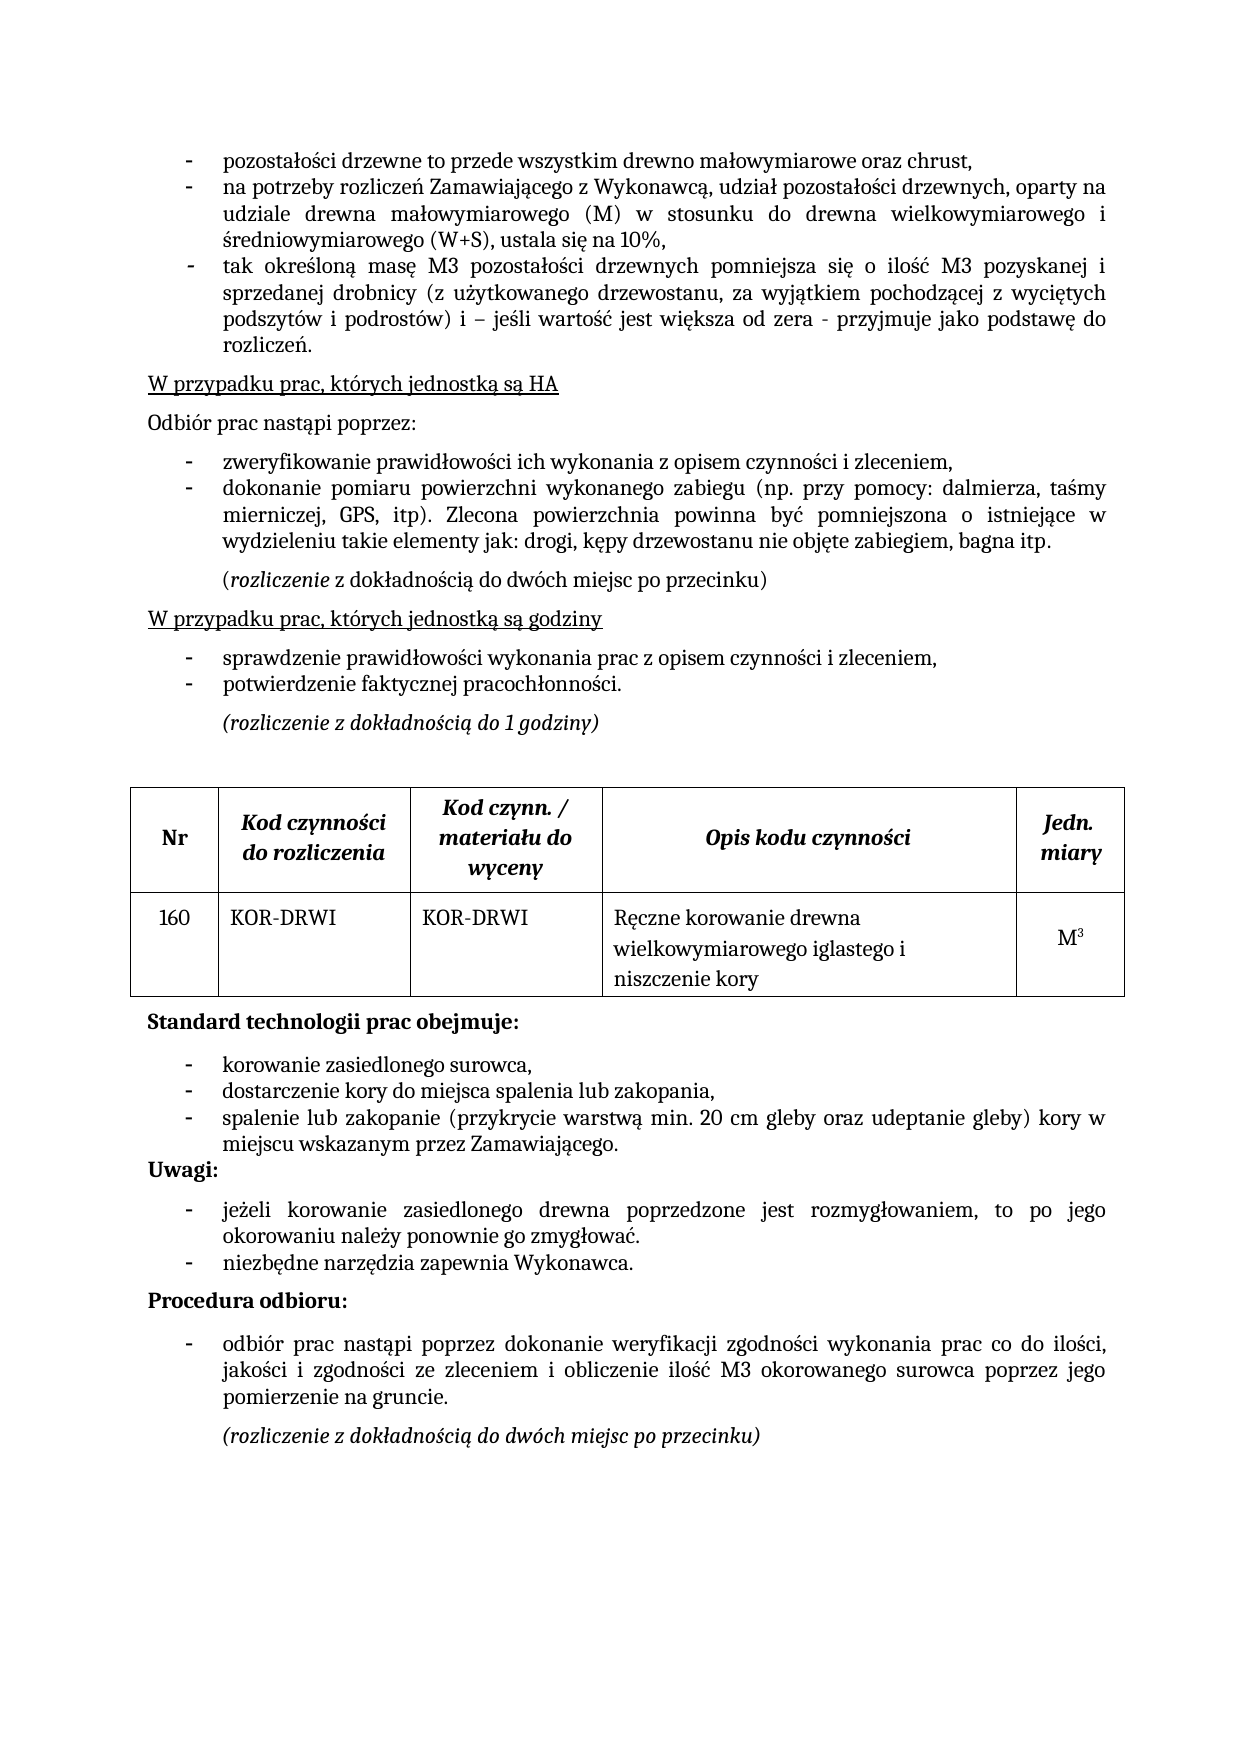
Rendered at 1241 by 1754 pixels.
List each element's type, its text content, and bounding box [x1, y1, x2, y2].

text Procedura odbioru: [148, 1288, 1107, 1314]
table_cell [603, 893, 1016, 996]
text Odbiór prac nastąpi poprzez: [148, 410, 1107, 436]
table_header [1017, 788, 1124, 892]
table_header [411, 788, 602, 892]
list odbiór prac nastąpi poprzez dokonanie weryfikacji zgodności wykonania prac co do ilości, jakości i zgodności ze zleceniem i obliczenie ilość M3 okorowanego surowca poprzez jego pomierzenie na gruncie. [185, 1331, 1107, 1410]
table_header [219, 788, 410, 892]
list spalenie lub zakopanie (przykrycie warstwą min. 20 cm gleby oraz udeptanie gleby) kory w miejscu wskazanym przez Zamawiającego. [185, 1104, 1107, 1157]
list sprawdzenie prawidłowości wykonania prac z opisem czynności i zleceniem, [185, 644, 1107, 671]
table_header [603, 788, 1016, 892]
list tak określoną masę M3 pozostałości drzewnych pomniejsza się o ilość M3 pozyskanej i sprzedanej drobnicy (z użytkowanego drzewostanu, za wyjątkiem pochodzącej z wyciętych podszytów i podrostów) i – jeśli wartość jest większa od zera - przyjmuje jako podstawę do rozliczeń. [185, 253, 1107, 358]
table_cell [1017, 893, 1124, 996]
list pozostałości drzewne to przede wszystkim drewno małowymiarowe oraz chrust, [185, 148, 1107, 174]
list potwierdzenie faktycznej pracochłonności. [185, 671, 1107, 697]
text W przypadku prac, których jednostką są godziny [148, 606, 1107, 632]
list jeżeli korowanie zasiedlonego drewna poprzedzone jest rozmygłowaniem, to po jego okorowaniu należy ponownie go zmygłować. [185, 1197, 1107, 1249]
text (rozliczenie z dokładnością do 1 godziny) [148, 709, 1107, 736]
text (rozliczenie z dokładnością do dwóch miejsc po przecinku) [148, 1422, 1107, 1449]
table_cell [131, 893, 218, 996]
list dostarczenie kory do miejsca spalenia lub zakopania, [185, 1078, 1107, 1104]
list zweryfikowanie prawidłowości ich wykonania z opisem czynności i zleceniem, [185, 449, 1107, 475]
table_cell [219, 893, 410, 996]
list niezbędne narzędzia zapewnia Wykonawca. [185, 1249, 1107, 1276]
text (rozliczenie z dokładnością do dwóch miejsc po przecinku) [148, 567, 1107, 593]
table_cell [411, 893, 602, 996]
text W przypadku prac, których jednostką są HA [148, 371, 1107, 397]
text Uwagi: [148, 1157, 1107, 1183]
list dokonanie pomiaru powierzchni wykonanego zabiegu (np. przy pomocy: dalmierza, taśmy mierniczej, GPS, itp). Zlecona powierzchnia powinna być pomniejszona o istniejące w wydzieleniu takie elementy jak: drogi, kępy drzewostanu nie objęte zabiegiem, bagna itp. [185, 475, 1107, 554]
list na potrzeby rozliczeń Zamawiającego z Wykonawcą, udział pozostałości drzewnych, oparty na udziale drewna małowymiarowego (M) w stosunku do drewna wielkowymiarowego i średniowymiarowego (W+S), ustala się na 10%, [185, 174, 1107, 253]
text Standard technologii prac obejmuje: [148, 1009, 1107, 1035]
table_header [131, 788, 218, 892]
list korowanie zasiedlonego surowca, [185, 1052, 1107, 1078]
